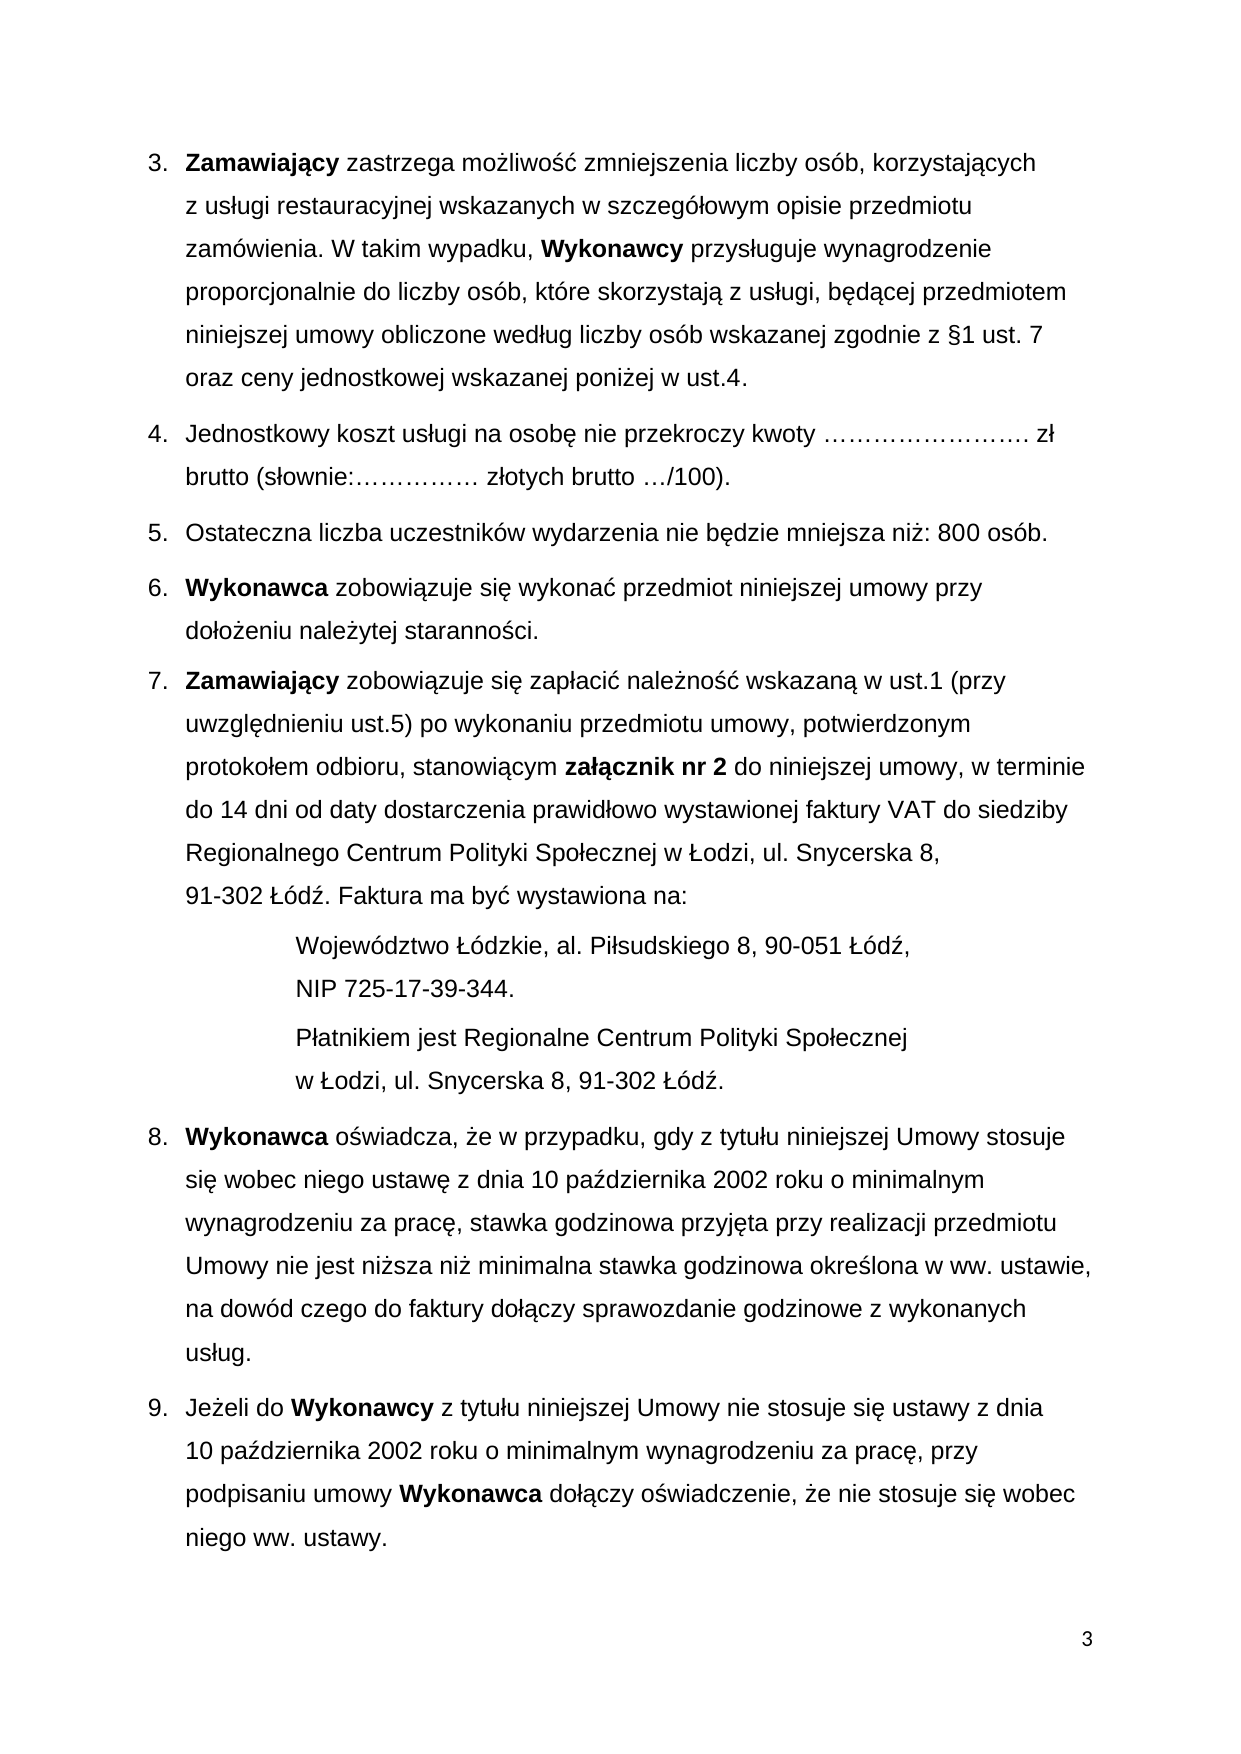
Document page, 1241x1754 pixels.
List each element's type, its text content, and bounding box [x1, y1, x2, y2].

list Wykonawca oświadcza, że w przypadku, gdy z tytułu niniejszej Umowy stosuje się wobec niego ustawę z dnia 10 października 2002 roku o minimalnym wynagrodzeniu za pracę, stawka godzinowa przyjęta przy realizacji przedmiotu Umowy nie jest niższa niż minimalna stawka godzinowa określona w ww. ustawie, na dowód czego do faktury dołączy sprawozdanie godzinowe z wykonanych usług. [148, 1122, 1093, 1366]
list Wykonawca zobowiązuje się wykonać przedmiot niniejszej umowy przy dołożeniu należytej staranności. [148, 573, 1093, 645]
list Zamawiający zastrzega możliwość zmniejszenia liczby osób, korzystających z usługi restauracyjnej wskazanych w szczegółowym opisie przedmiotu zamówienia. W takim wypadku, Wykonawcy przysługuje wynagrodzenie proporcjonalnie do liczby osób, które skorzystają z usługi, będącej przedmiotem niniejszej umowy obliczone według liczby osób wskazanej zgodnie z §1 ust. 7 oraz ceny jednostkowej wskazanej poniżej w ust.4. [148, 148, 1093, 392]
list Ostateczna liczba uczestników wydarzenia nie będzie mniejsza niż: 800 osób. [148, 518, 1093, 546]
list Jednostkowy koszt usługi na osobę nie przekroczy kwoty ……………………. zł brutto (słownie:…………… złotych brutto …/100). [148, 419, 1093, 491]
list Jeżeli do Wykonawcy z tytułu niniejszej Umowy nie stosuje się ustawy z dnia 10 października 2002 roku o minimalnym wynagrodzeniu za pracę, przy podpisaniu umowy Wykonawca dołączy oświadczenie, że nie stosuje się wobec niego ww. ustawy. [148, 1393, 1093, 1551]
text Płatnikiem jest Regionalne Centrum Polityki Społecznej w Łodzi, ul. Snycerska 8, 91-302 Łódź. [295, 1023, 945, 1095]
text Województwo Łódzkie, al. Piłsudskiego 8, 90-051 Łódź, NIP 725-17-39-344. [295, 931, 945, 1003]
list Zamawiający zobowiązuje się zapłacić należność wskazaną w ust.1 (przy uwzględnieniu ust.5) po wykonaniu przedmiotu umowy, potwierdzonym protokołem odbioru, stanowiącym załącznik nr 2 do niniejszej umowy, w terminie do 14 dni od daty dostarczenia prawidłowo wystawionej faktury VAT do siedziby Regionalnego Centrum Polityki Społecznej w Łodzi, ul. Snycerska 8, 91-302 Łódź. Faktura ma być wystawiona na: [148, 666, 1093, 910]
